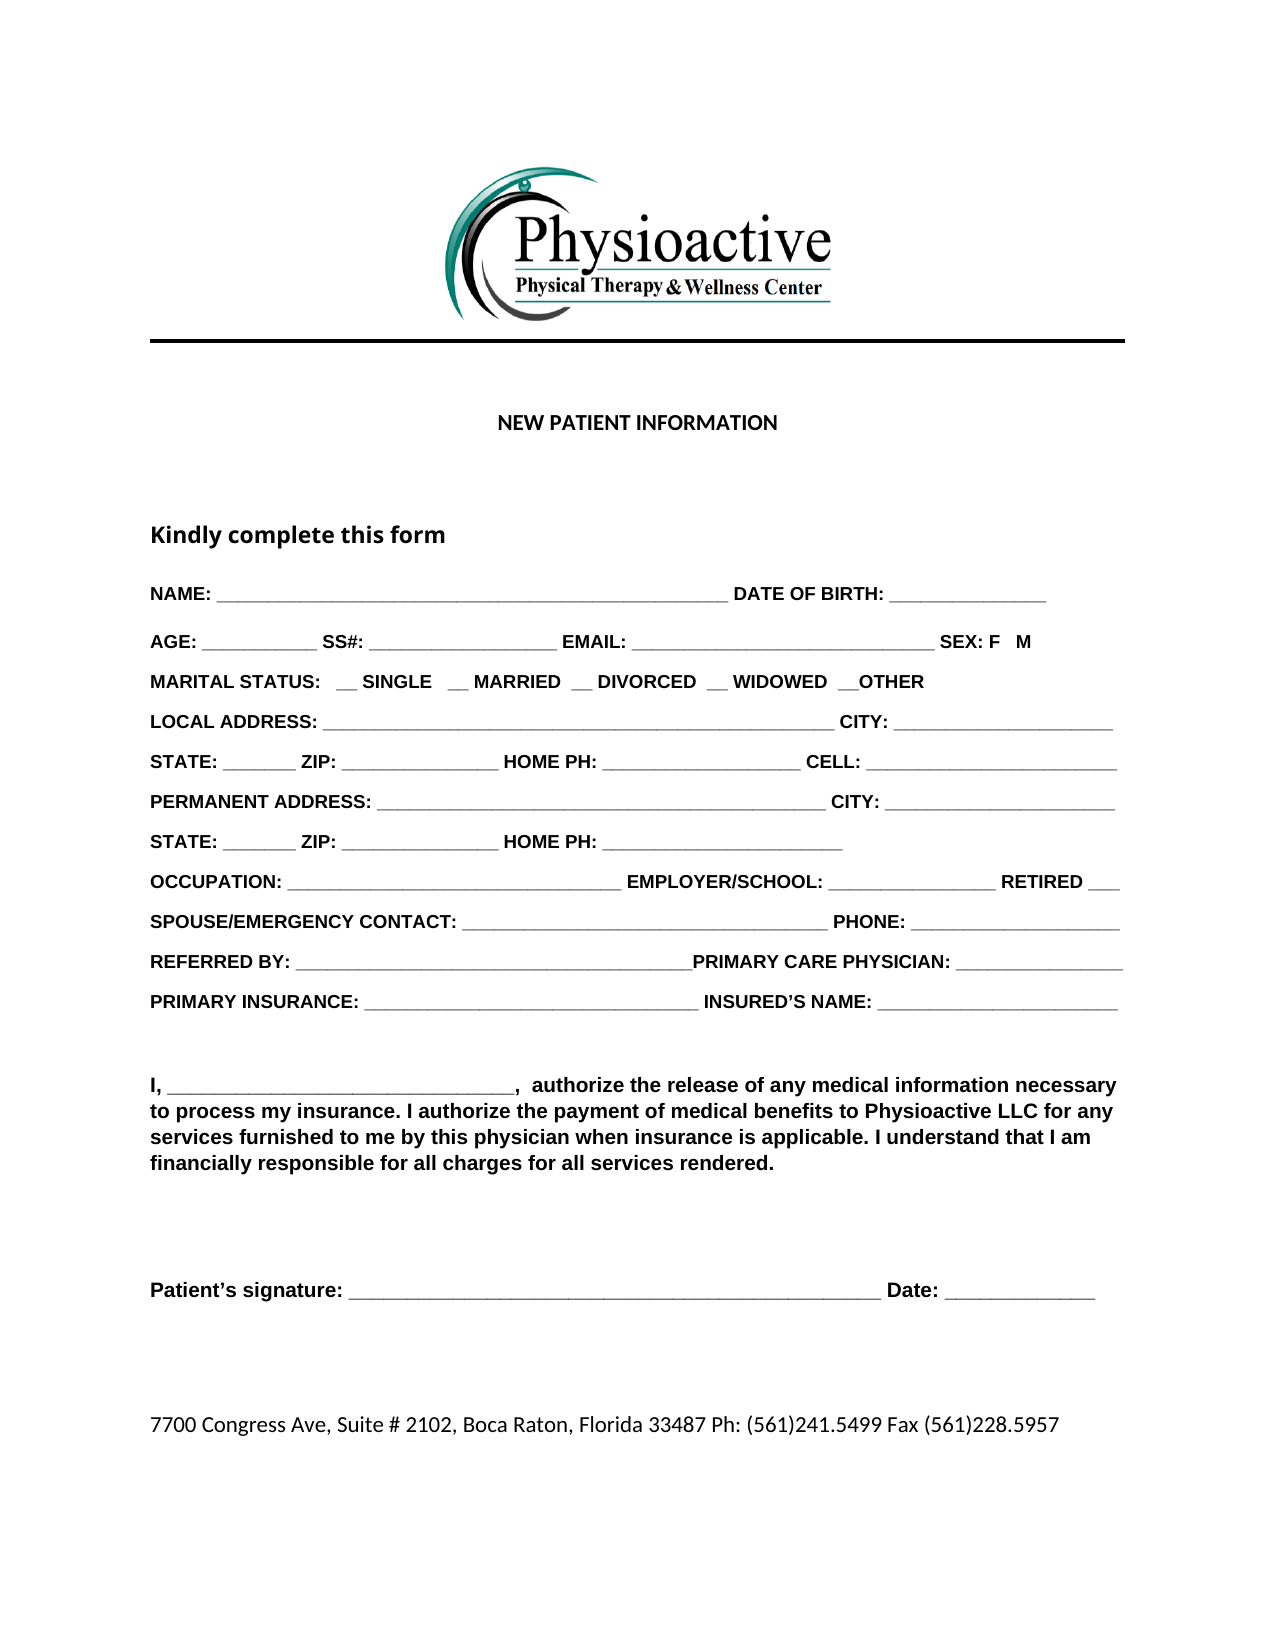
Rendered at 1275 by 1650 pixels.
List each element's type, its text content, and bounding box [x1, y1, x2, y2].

text PERMANENT ADDRESS: ___________________________________________ CITY: ______________________ [150, 791, 1125, 812]
text AGE: ___________ SS#: __________________ EMAIL: _____________________________ SEX: F M [150, 631, 1125, 653]
text NEW PATIENT INFORMATION [150, 408, 1125, 436]
text I, ______________________________, authorize the release of any medical information necessary to process my insurance. I authorize the payment of medical benefits to Physioactive LLC for any services furnished to me by this physician when insurance is applicable. I understand that I am financially responsible for all charges for all services rendered. [150, 1073, 1125, 1174]
text SPOUSE/EMERGENCY CONTACT: ___________________________________ PHONE: ____________________ [150, 911, 1125, 932]
text REFERRED BY: ______________________________________PRIMARY CARE PHYSICIAN: ________________ [150, 951, 1125, 972]
text Patient’s signature: ______________________________________________ Date: _____________ [150, 1278, 1125, 1302]
picture [430, 150, 845, 338]
text 7700 Congress Ave, Suite # 2102, Boca Raton, Florida 33487 Ph: (561)241.5499 Fax (561)228.5957 [150, 1410, 1125, 1438]
text STATE: _______ ZIP: _______________ HOME PH: ___________________ CELL: ________________________ [150, 751, 1125, 773]
text NAME: _________________________________________________ DATE OF BIRTH: _______________ [150, 582, 1125, 604]
text MARITAL STATUS: __ SINGLE __ MARRIED __ DIVORCED __ WIDOWED __OTHER [150, 671, 1125, 693]
text LOCAL ADDRESS: _________________________________________________ CITY: _____________________ [150, 711, 1125, 733]
text PRIMARY INSURANCE: ________________________________ INSURED’S NAME: _______________________ [150, 990, 1125, 1012]
text Kindly complete this form [150, 519, 1125, 550]
text OCCUPATION: ________________________________ EMPLOYER/SCHOOL: ________________ RETIRED ___ [150, 871, 1125, 892]
text STATE: _______ ZIP: _______________ HOME PH: _______________________ [150, 831, 1125, 852]
